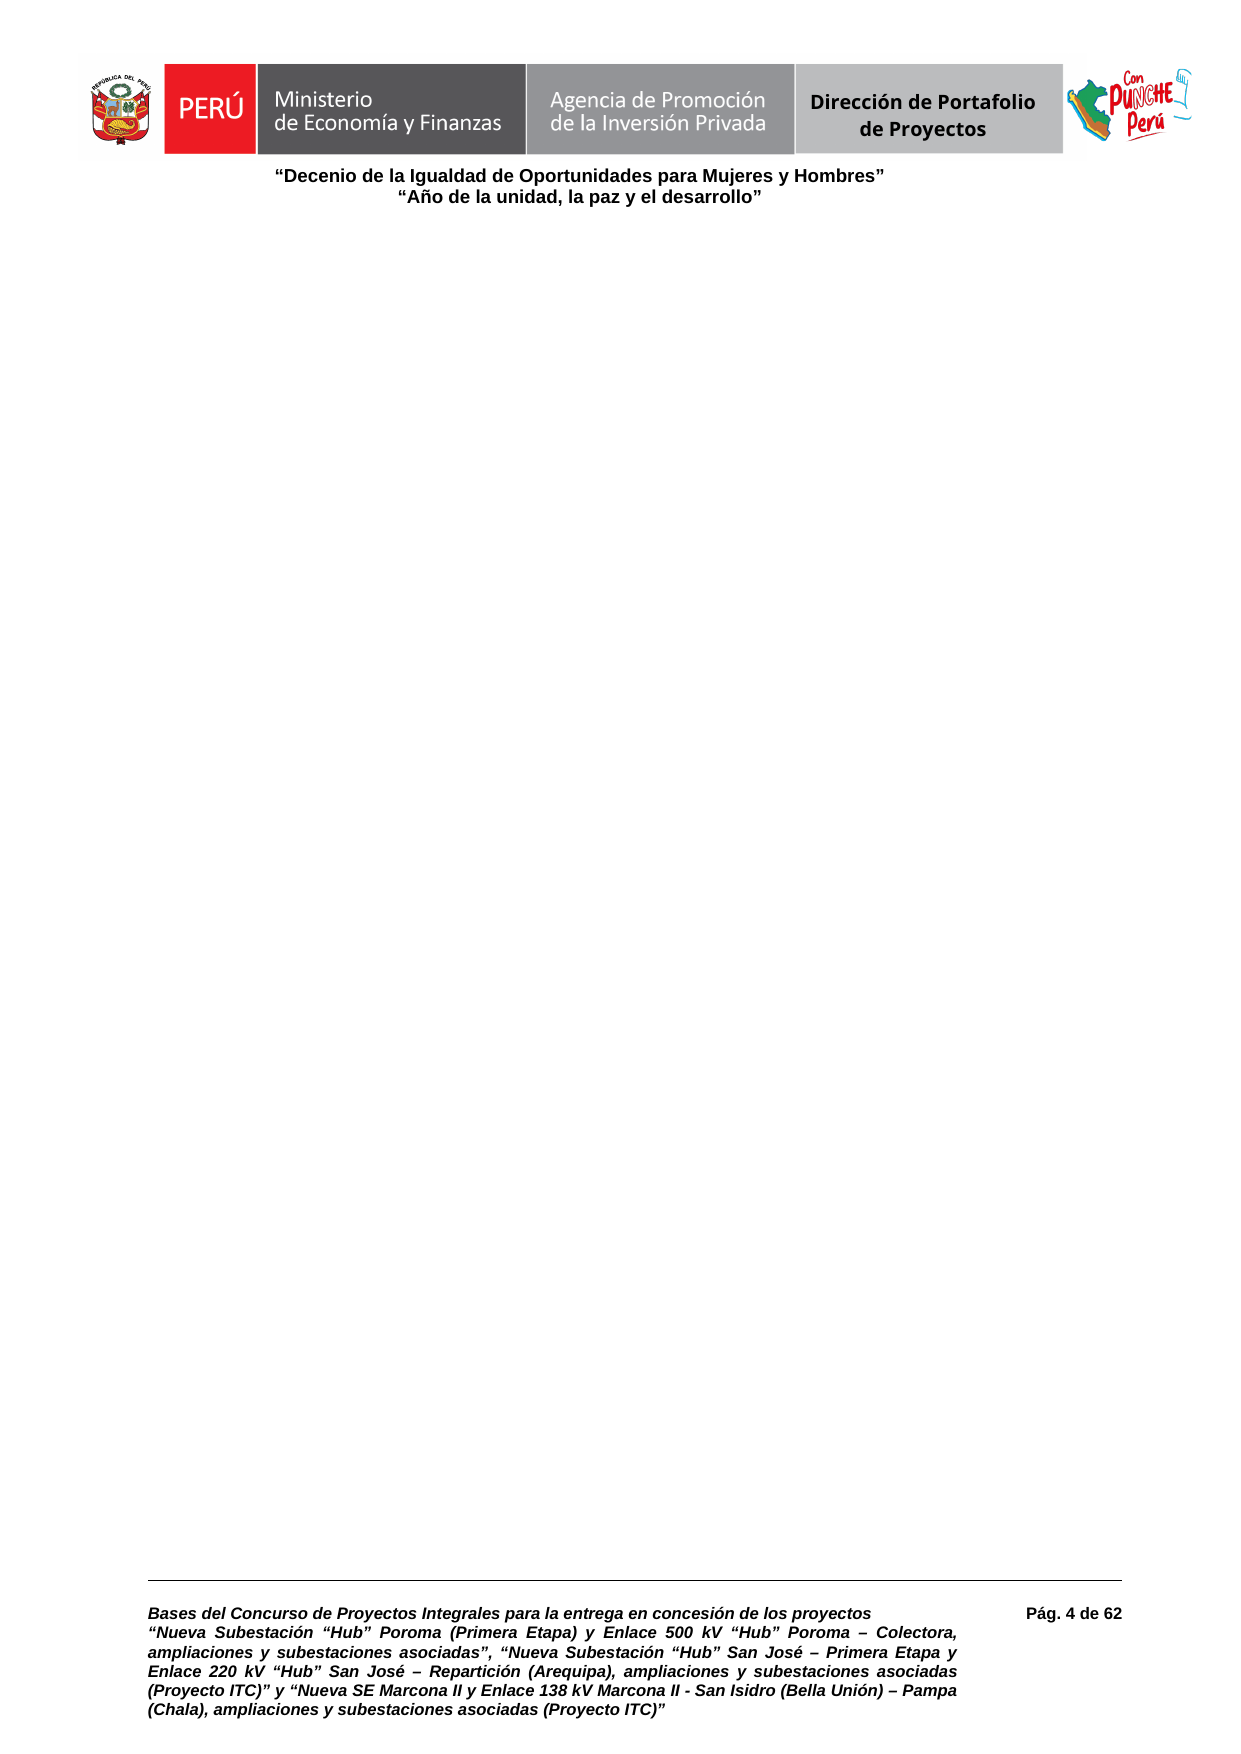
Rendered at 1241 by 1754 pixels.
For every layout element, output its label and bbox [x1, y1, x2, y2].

picture [77, 53, 1192, 161]
